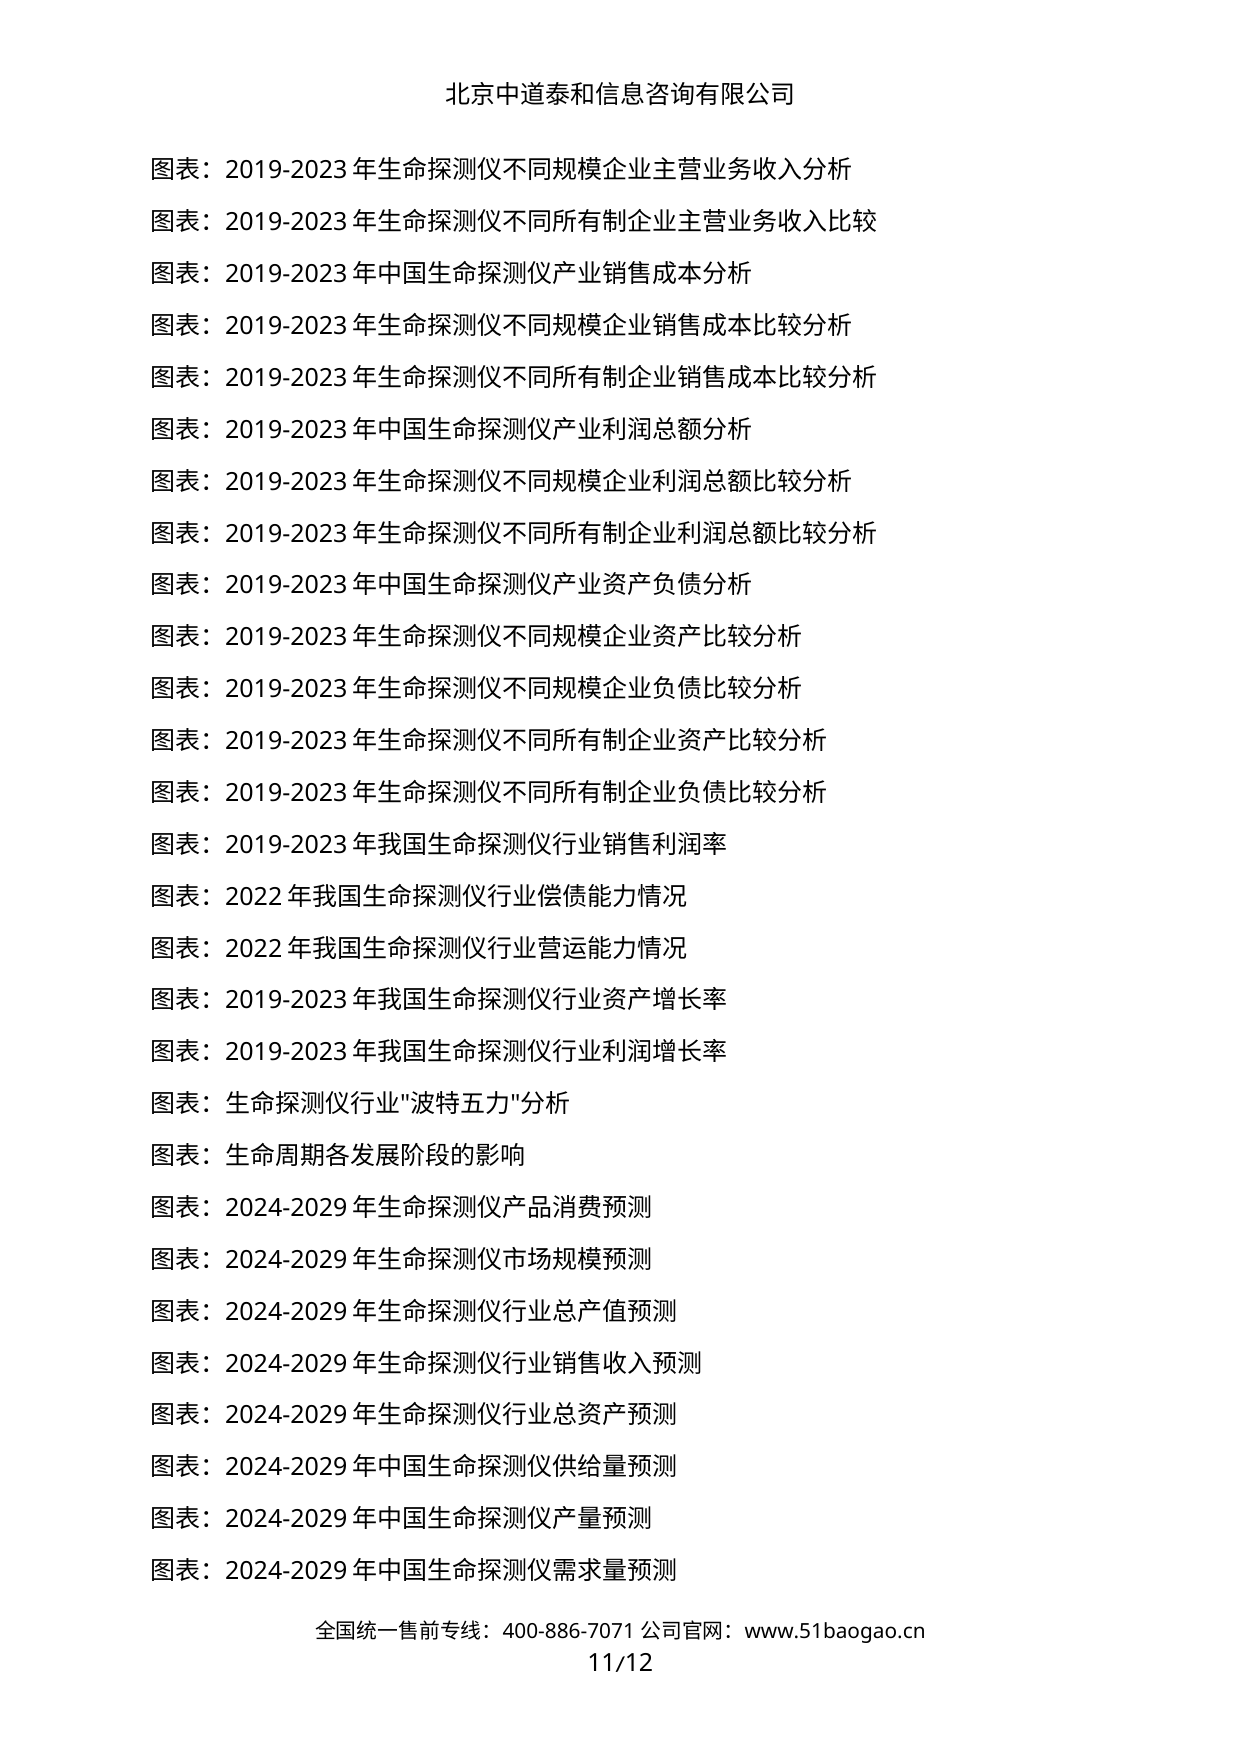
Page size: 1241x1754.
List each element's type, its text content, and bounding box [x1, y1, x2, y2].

text 图表：2022年我国生命探测仪行业营运能力情况 [150, 928, 1090, 964]
text 图表：2019-2023年生命探测仪不同规模企业利润总额比较分析 [150, 461, 1090, 497]
text 图表：2024-2029年生命探测仪行业总产值预测 [150, 1291, 1090, 1327]
text 图表：2024-2029年中国生命探测仪需求量预测 [150, 1551, 1090, 1587]
text 图表：2019-2023年生命探测仪不同所有制企业利润总额比较分析 [150, 513, 1090, 549]
text 图表：2019-2023年生命探测仪不同所有制企业资产比较分析 [150, 721, 1090, 757]
text 图表：2024-2029年生命探测仪市场规模预测 [150, 1239, 1090, 1276]
text 图表：2019-2023年我国生命探测仪行业利润增长率 [150, 1032, 1090, 1068]
text 图表：2024-2029年中国生命探测仪供给量预测 [150, 1447, 1090, 1483]
text 图表：2019-2023年生命探测仪不同规模企业销售成本比较分析 [150, 306, 1090, 342]
text 图表：2019-2023年中国生命探测仪产业销售成本分析 [150, 254, 1090, 290]
text 图表：2019-2023年生命探测仪不同规模企业主营业务收入分析 [150, 150, 1090, 186]
text 图表：2019-2023年生命探测仪不同规模企业资产比较分析 [150, 617, 1090, 653]
text 图表：2022年我国生命探测仪行业偿债能力情况 [150, 876, 1090, 912]
text 图表：2024-2029年生命探测仪行业销售收入预测 [150, 1343, 1090, 1379]
text 图表：2019-2023年生命探测仪不同规模企业负债比较分析 [150, 669, 1090, 705]
text 图表：2019-2023年生命探测仪不同所有制企业销售成本比较分析 [150, 357, 1090, 394]
text 图表：生命周期各发展阶段的影响 [150, 1136, 1090, 1172]
text 图表：2024-2029年生命探测仪行业总资产预测 [150, 1395, 1090, 1431]
text 图表：2019-2023年我国生命探测仪行业资产增长率 [150, 980, 1090, 1016]
text 图表：2019-2023年生命探测仪不同所有制企业负债比较分析 [150, 772, 1090, 809]
text 图表：2024-2029年生命探测仪产品消费预测 [150, 1187, 1090, 1224]
text 图表：2019-2023年中国生命探测仪产业资产负债分析 [150, 565, 1090, 601]
text 图表：2019-2023年生命探测仪不同所有制企业主营业务收入比较 [150, 202, 1090, 238]
text 图表：2024-2029年中国生命探测仪产量预测 [150, 1499, 1090, 1535]
text 图表：2019-2023年我国生命探测仪行业销售利润率 [150, 824, 1090, 861]
text 图表：生命探测仪行业"波特五力"分析 [150, 1084, 1090, 1120]
text 图表：2019-2023年中国生命探测仪产业利润总额分析 [150, 409, 1090, 446]
